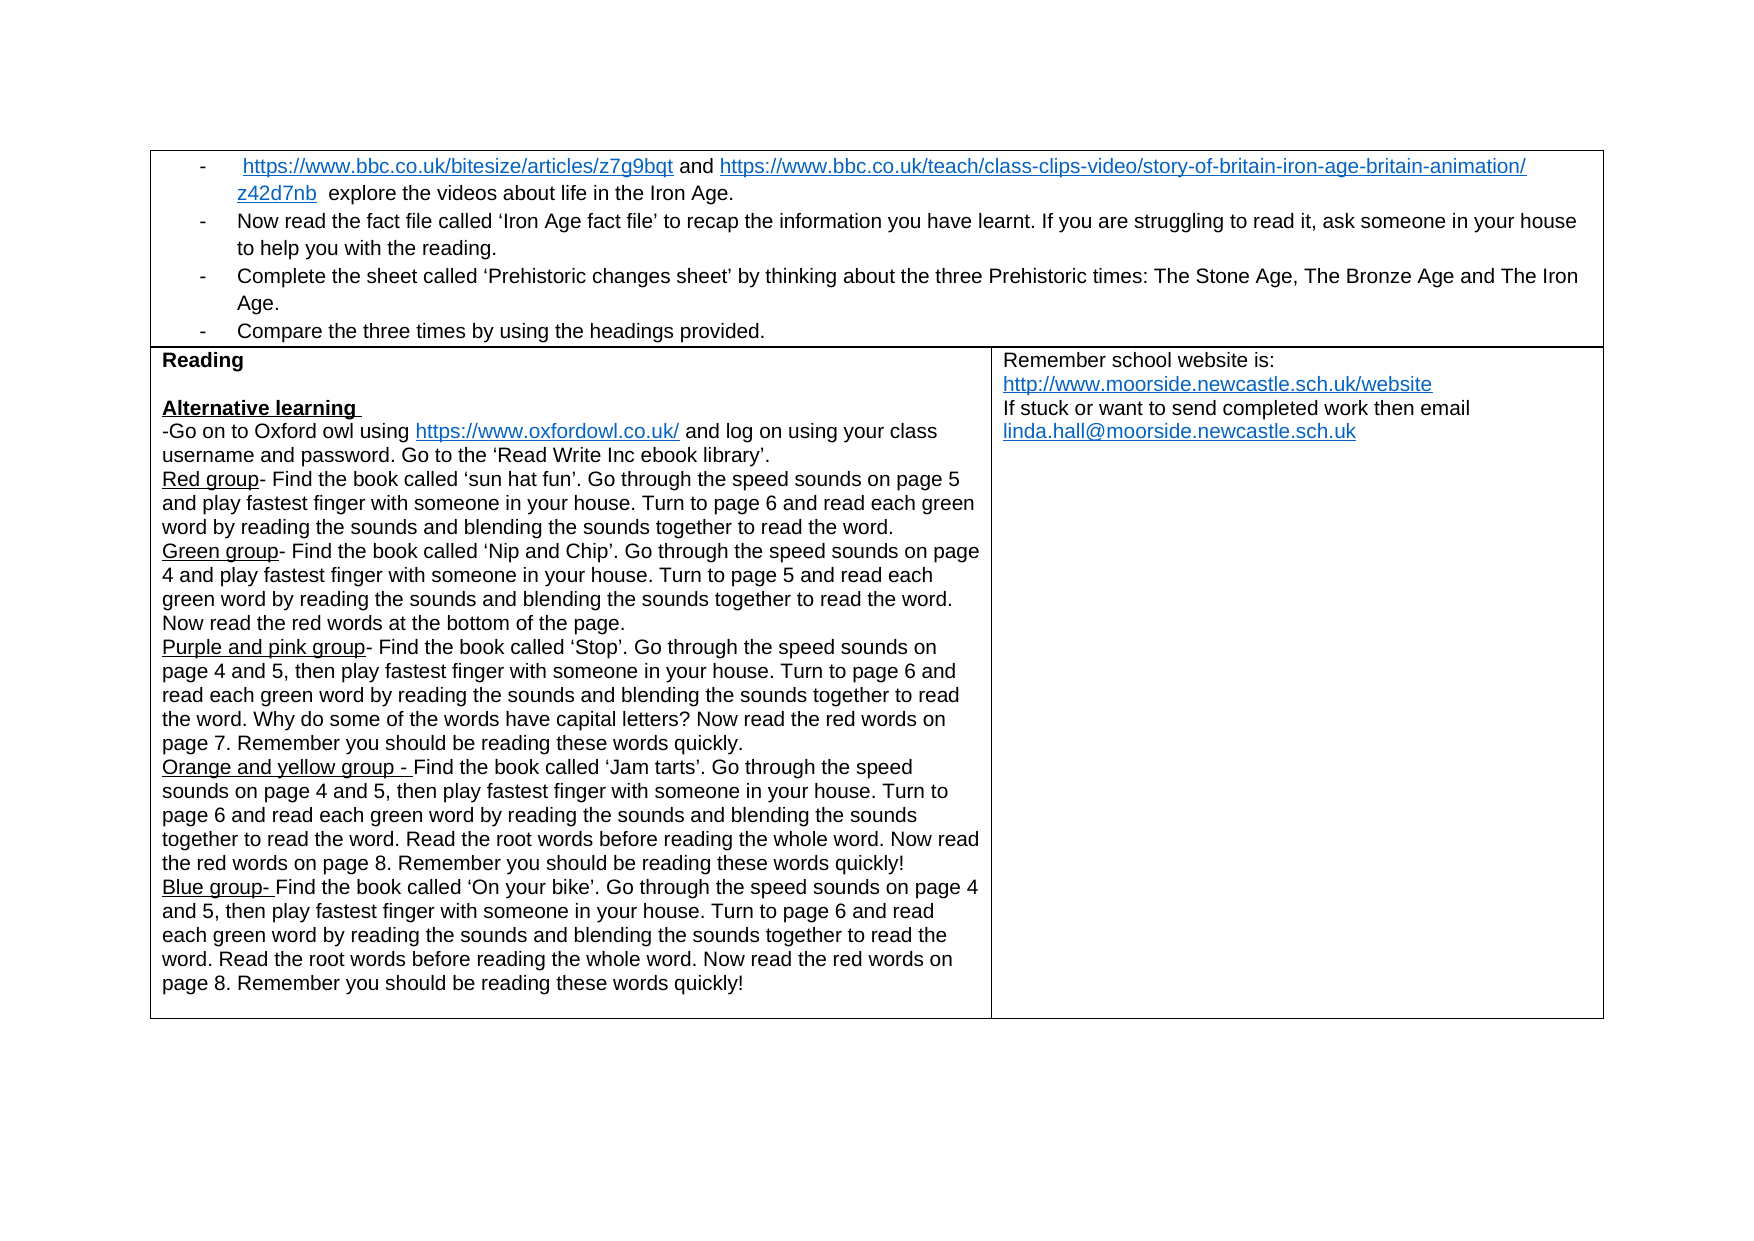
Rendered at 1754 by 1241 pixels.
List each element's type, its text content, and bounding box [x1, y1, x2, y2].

table_cell Remember school website is: http://www.moorside.newcastle.sch.uk/website If stuck or want to send completed work then email linda.hall@moorside.newcastle.sch.uk [992, 348, 1603, 1018]
table_cell Reading Alternative learning -Go on to Oxford owl using https://www.oxfordowl.co.uk/ and log on using your class username and password. Go to the ‘Read Write Inc ebook library’. Red group- Find the book called ‘sun hat fun’. Go through the speed sounds on page 5 and play fastest finger with someone in your house. Turn to page 6 and read each green word by reading the sounds and blending the sounds together to read the word. Green group- Find the book called ‘Nip and Chip’. Go through the speed sounds on page 4 and play fastest finger with someone in your house. Turn to page 5 and read each green word by reading the sounds and blending the sounds together to read the word. Now read the red words at the bottom of the page. Purple and pink group- Find the book called ‘Stop’. Go through the speed sounds on page 4 and 5, then play fastest finger with someone in your house. Turn to page 6 and read each green word by reading the sounds and blending the sounds together to read the word. Why do some of the words have capital letters? Now read the red words on page 7. Remember you should be reading these words quickly. Orange and yellow group - Find the book called ‘Jam tarts’. Go through the speed sounds on page 4 and 5, then play fastest finger with someone in your house. Turn to page 6 and read each green word by reading the sounds and blending the sounds together to read the word. Read the root words before reading the whole word. Now read the red words on page 8. Remember you should be reading these words quickly! Blue group- Find the book called ‘On your bike’. Go through the speed sounds on page 4 and 5, then play fastest finger with someone in your house. Turn to page 6 and read each green word by reading the sounds and blending the sounds together to read the word. Read the root words before reading the whole word. Now read the red words on page 8. Remember you should be reading these words quickly! [151, 348, 991, 1018]
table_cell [151, 151, 1603, 346]
